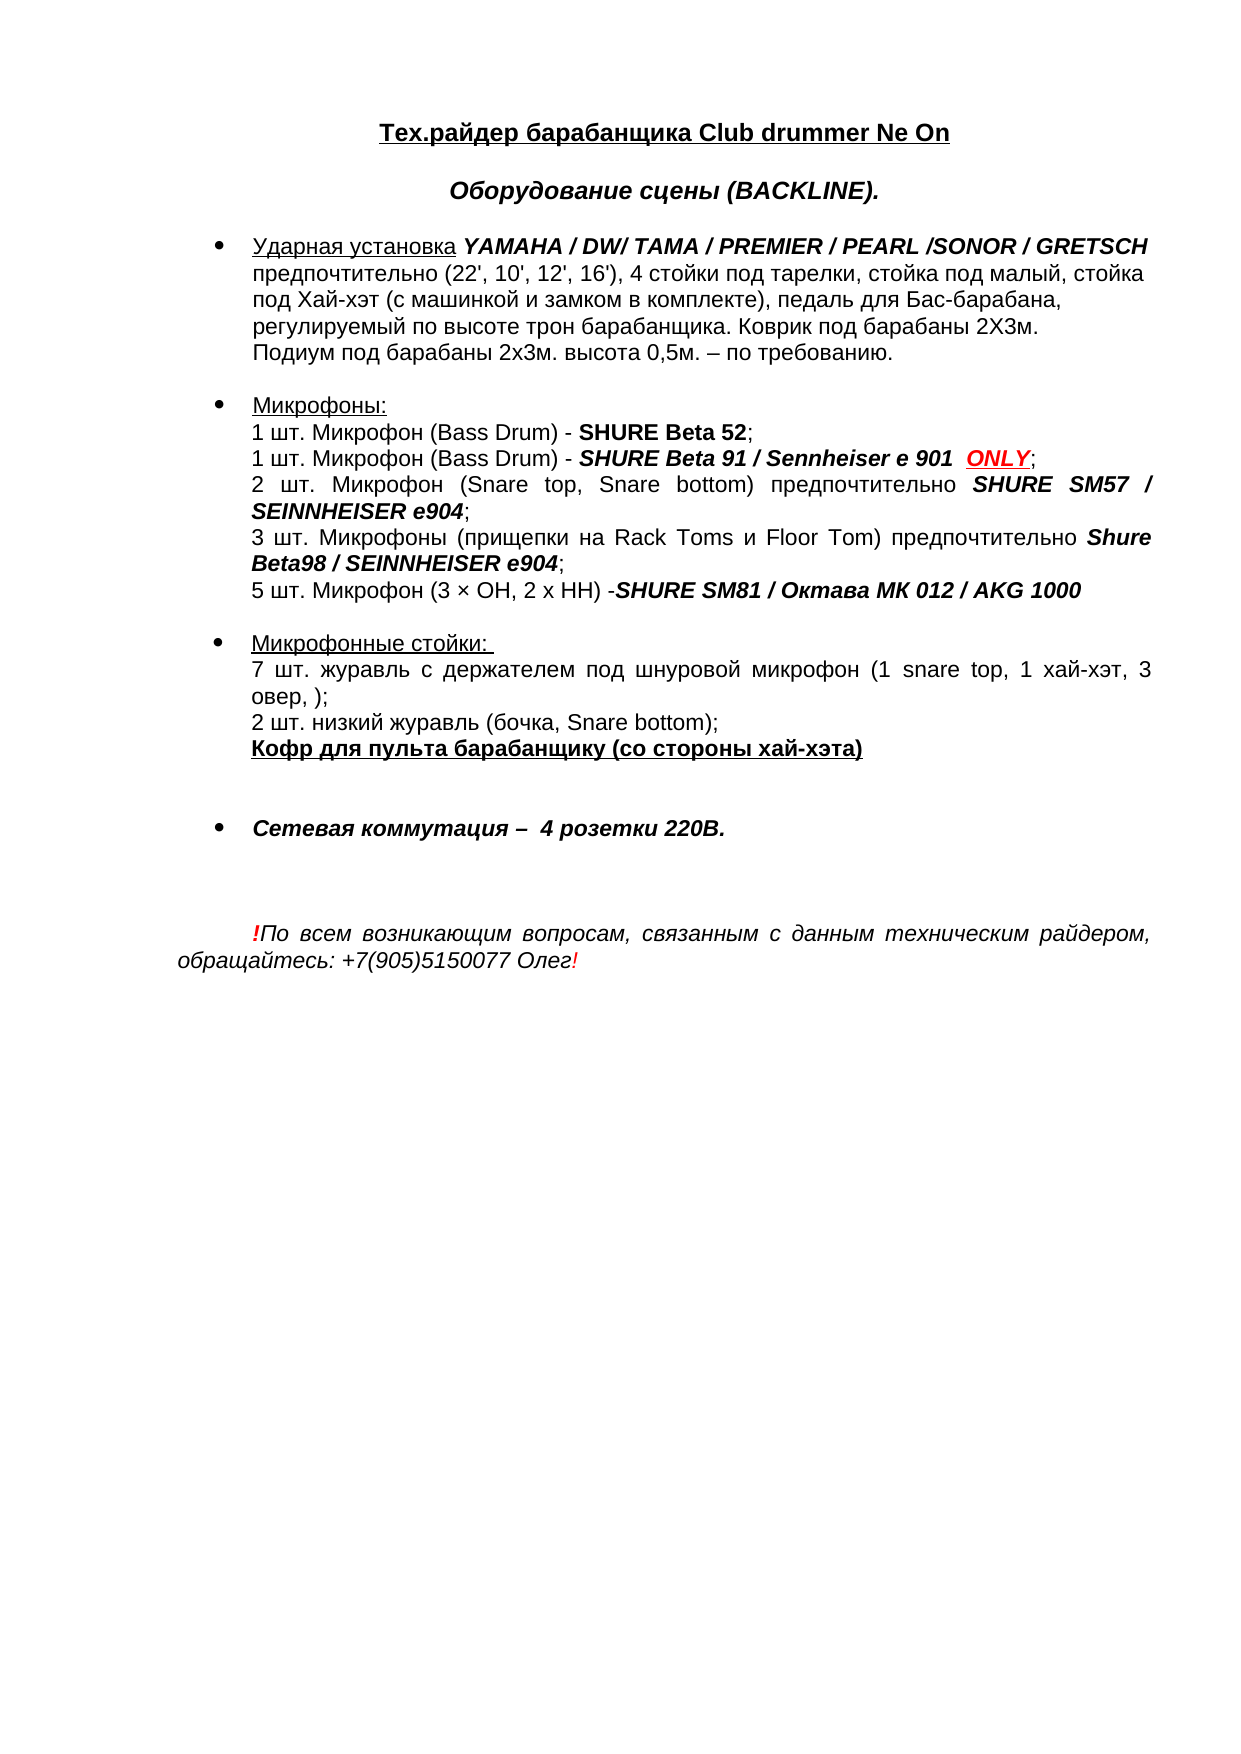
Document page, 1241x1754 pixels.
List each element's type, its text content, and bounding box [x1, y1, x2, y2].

text Тех.райдер барабанщика Club drummer Ne On [177, 118, 1152, 147]
list Микрофонные стойки: [213, 629, 1152, 656]
list Микрофоны: [215, 392, 1152, 419]
text 2 шт. низкий журавль (бочка, Snare bottom); [251, 709, 1152, 735]
list Сетевая коммутация – 4 розетки 220В. [215, 814, 1152, 841]
text 5 шт. Микрофон (3 × OH, 2 x HH) -SHURE SM81 / Октава МК 012 / AKG 1000 [251, 577, 1152, 603]
text 2 шт. Микрофон (Snare top, Snare bottom) предпочтительно SHURE SM57 / SEINNHEISER e904; [251, 471, 1152, 524]
text 3 шт. Микрофоны (прищепки на Rack Toms и Floor Tom) предпочтительно Shure Beta98 / SEINNHEISER e904; [251, 524, 1152, 577]
text 1 шт. Микрофон (Bass Drum) - SHURE Beta 52; [251, 419, 1152, 445]
list Ударная установка YAMAHA / DW/ TAMA / PREMIER / PEARL /SONOR / GRETSCH предпочтительно (22', 10', 12', 16'), 4 стойки под тарелки, стойка под малый, стойка под Хай-хэт (с машинкой и замком в комплекте), педаль для Бас-барабана, регулируемый по высоте трон барабанщика. Коврик под барабаны 2Х3м. [215, 233, 1152, 339]
text 7 шт. журавль с держателем под шнуровой микрофон (1 snare top, 1 хай-хэт, 3 овер, ); [251, 656, 1152, 709]
text Подиум под барабаны 2х3м. высота 0,5м. – по требованию. [252, 339, 1152, 365]
text Кофр для пульта барабанщику (со стороны хай-хэта) [251, 735, 1152, 762]
text 1 шт. Микрофон (Bass Drum) - SHURE Beta 91 / Sennheiser e 901 ONLY; [251, 445, 1152, 471]
text Оборудование сцены (BACKLINE). [177, 176, 1152, 204]
text !По всем возникающим вопросам, связанным с данным техническим райдером, обращайтесь: +7(905)5150077 Олег! [177, 920, 1152, 973]
